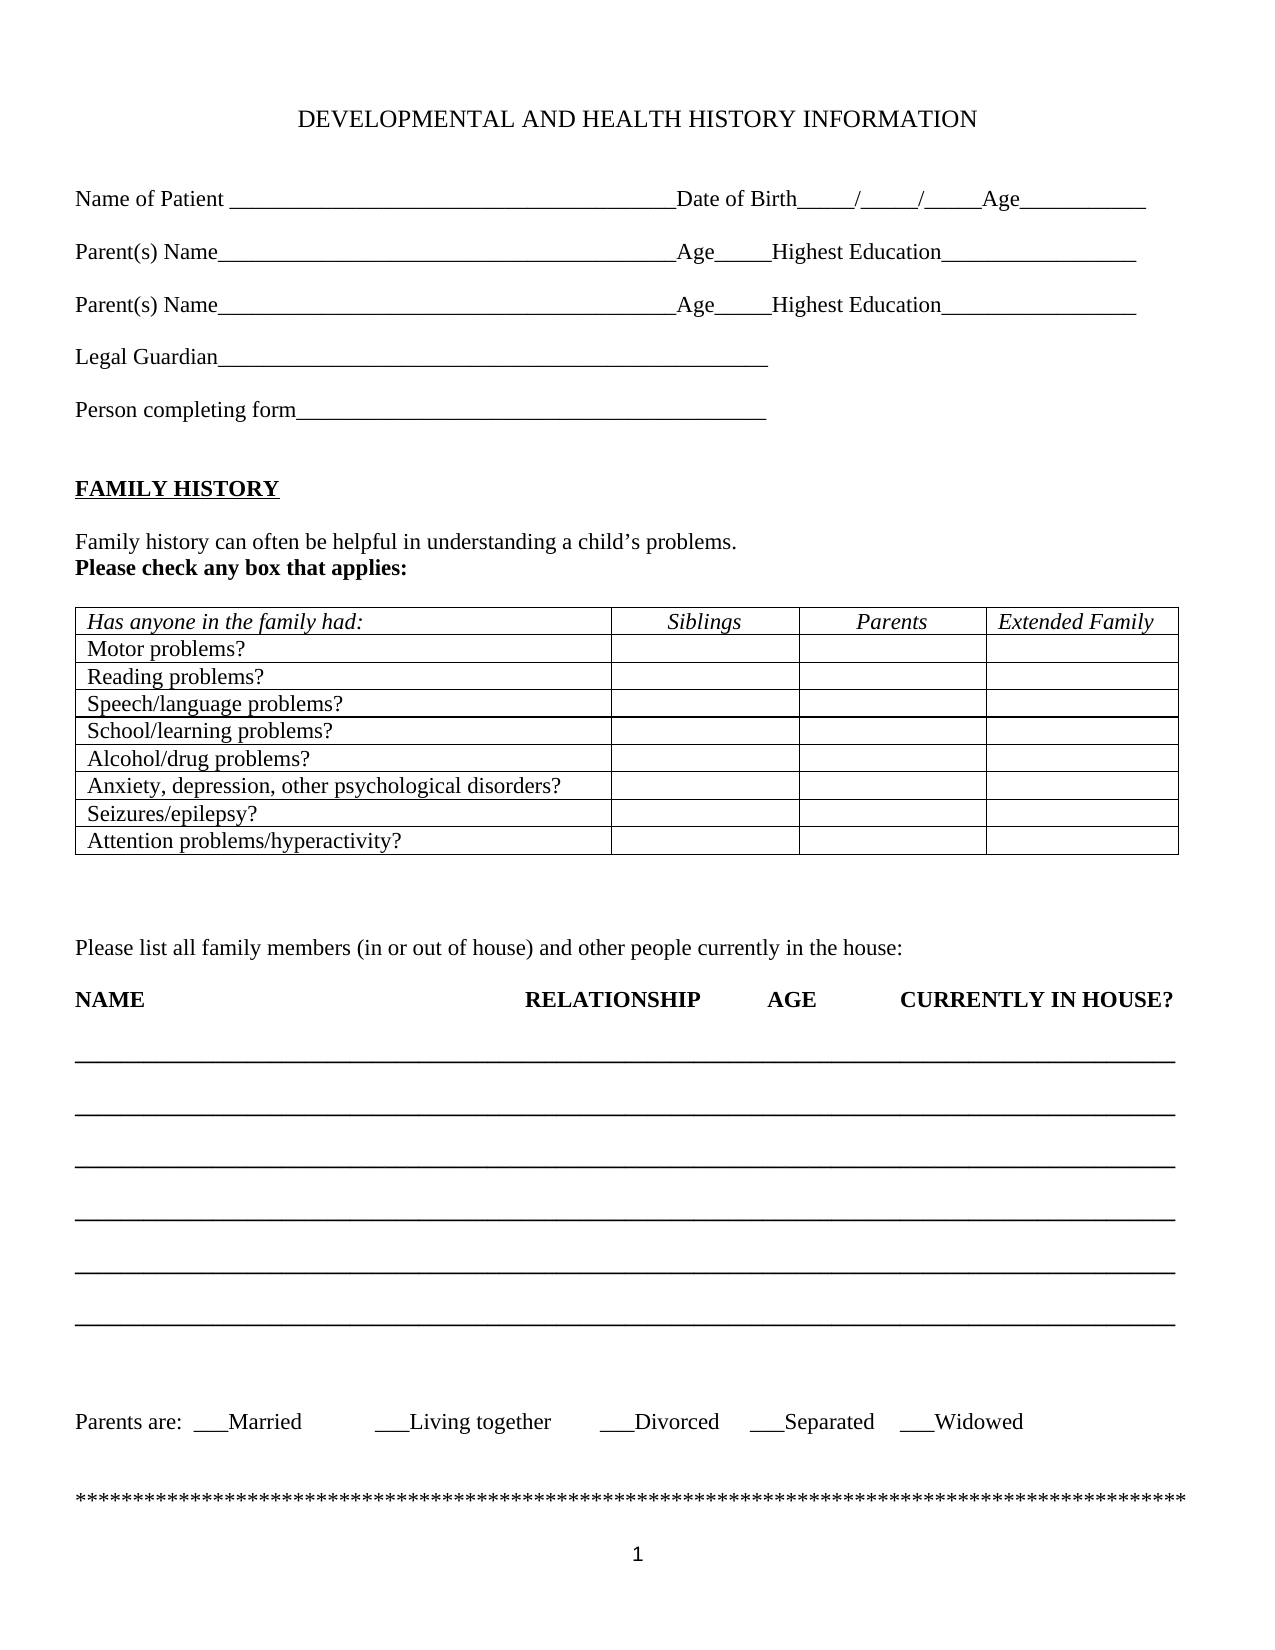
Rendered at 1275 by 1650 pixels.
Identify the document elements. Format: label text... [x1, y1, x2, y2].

text ************************************************************************************************* [75, 1487, 1200, 1513]
text Legal Guardian________________________________________________ [75, 343, 1200, 370]
table_cell [612, 827, 799, 853]
text ________________________________________________________________________________________________ [75, 1039, 1200, 1065]
text Name of Patient _______________________________________Date of Birth_____/_____/_____Age___________ [75, 185, 1200, 212]
text ________________________________________________________________________________________________ [75, 1197, 1200, 1223]
table_cell [800, 827, 986, 853]
table_cell Speech/language problems? [76, 690, 611, 716]
text Parents are: ___Married ___Living together ___Divorced ___Separated ___Widowed [75, 1408, 1200, 1434]
text Parent(s) Name________________________________________Age_____Highest Education_________________ [75, 238, 1200, 264]
table_header Extended Family [987, 608, 1178, 634]
text Please check any box that applies: [75, 554, 1200, 581]
table_cell [800, 718, 986, 744]
table_cell [800, 772, 986, 799]
table_cell Motor problems? [76, 635, 611, 662]
table_cell [800, 690, 986, 716]
table_cell [612, 635, 799, 662]
text Person completing form_________________________________________ [75, 396, 1200, 422]
table_cell [800, 745, 986, 771]
text Family history can often be helpful in understanding a child’s problems. [75, 528, 1200, 554]
table_cell Alcohol/drug problems? [76, 745, 611, 771]
text Please list all family members (in or out of house) and other people currently in the house: [75, 933, 1200, 960]
table_cell [987, 690, 1178, 716]
table_header Has anyone in the family had: [76, 608, 611, 634]
table_cell Anxiety, depression, other psychological disorders? [76, 772, 611, 799]
text ________________________________________________________________________________________________ [75, 1144, 1200, 1171]
table_cell Seizures/epilepsy? [76, 800, 611, 826]
table_cell [612, 663, 799, 689]
text ________________________________________________________________________________________________ [75, 1250, 1200, 1276]
table_cell Reading problems? [76, 663, 611, 689]
table_cell [800, 663, 986, 689]
table_header Parents [800, 608, 986, 634]
table_cell [987, 827, 1178, 853]
table_cell [987, 718, 1178, 744]
table_cell [612, 718, 799, 744]
table_cell [800, 635, 986, 662]
table_header Siblings [612, 608, 799, 634]
table_cell [987, 635, 1178, 662]
text DEVELOPMENTAL AND HEALTH HISTORY INFORMATION [75, 104, 1200, 132]
text ________________________________________________________________________________________________ [75, 1092, 1200, 1118]
table_cell [612, 772, 799, 799]
table_cell [987, 663, 1178, 689]
table_cell [987, 745, 1178, 771]
table_cell [987, 800, 1178, 826]
text Parent(s) Name________________________________________Age_____Highest Education_________________ [75, 291, 1200, 317]
text ________________________________________________________________________________________________ [75, 1302, 1200, 1329]
table_cell Attention problems/hyperactivity? [76, 827, 611, 853]
text NAME RELATIONSHIP AGE CURRENTLY IN HOUSE? [75, 986, 1200, 1013]
table_cell [612, 690, 799, 716]
table_cell [612, 800, 799, 826]
text FAMILY HISTORY [75, 475, 1200, 501]
table_cell [800, 800, 986, 826]
table_cell [987, 772, 1178, 799]
table_cell [612, 745, 799, 771]
table_cell School/learning problems? [76, 718, 611, 744]
